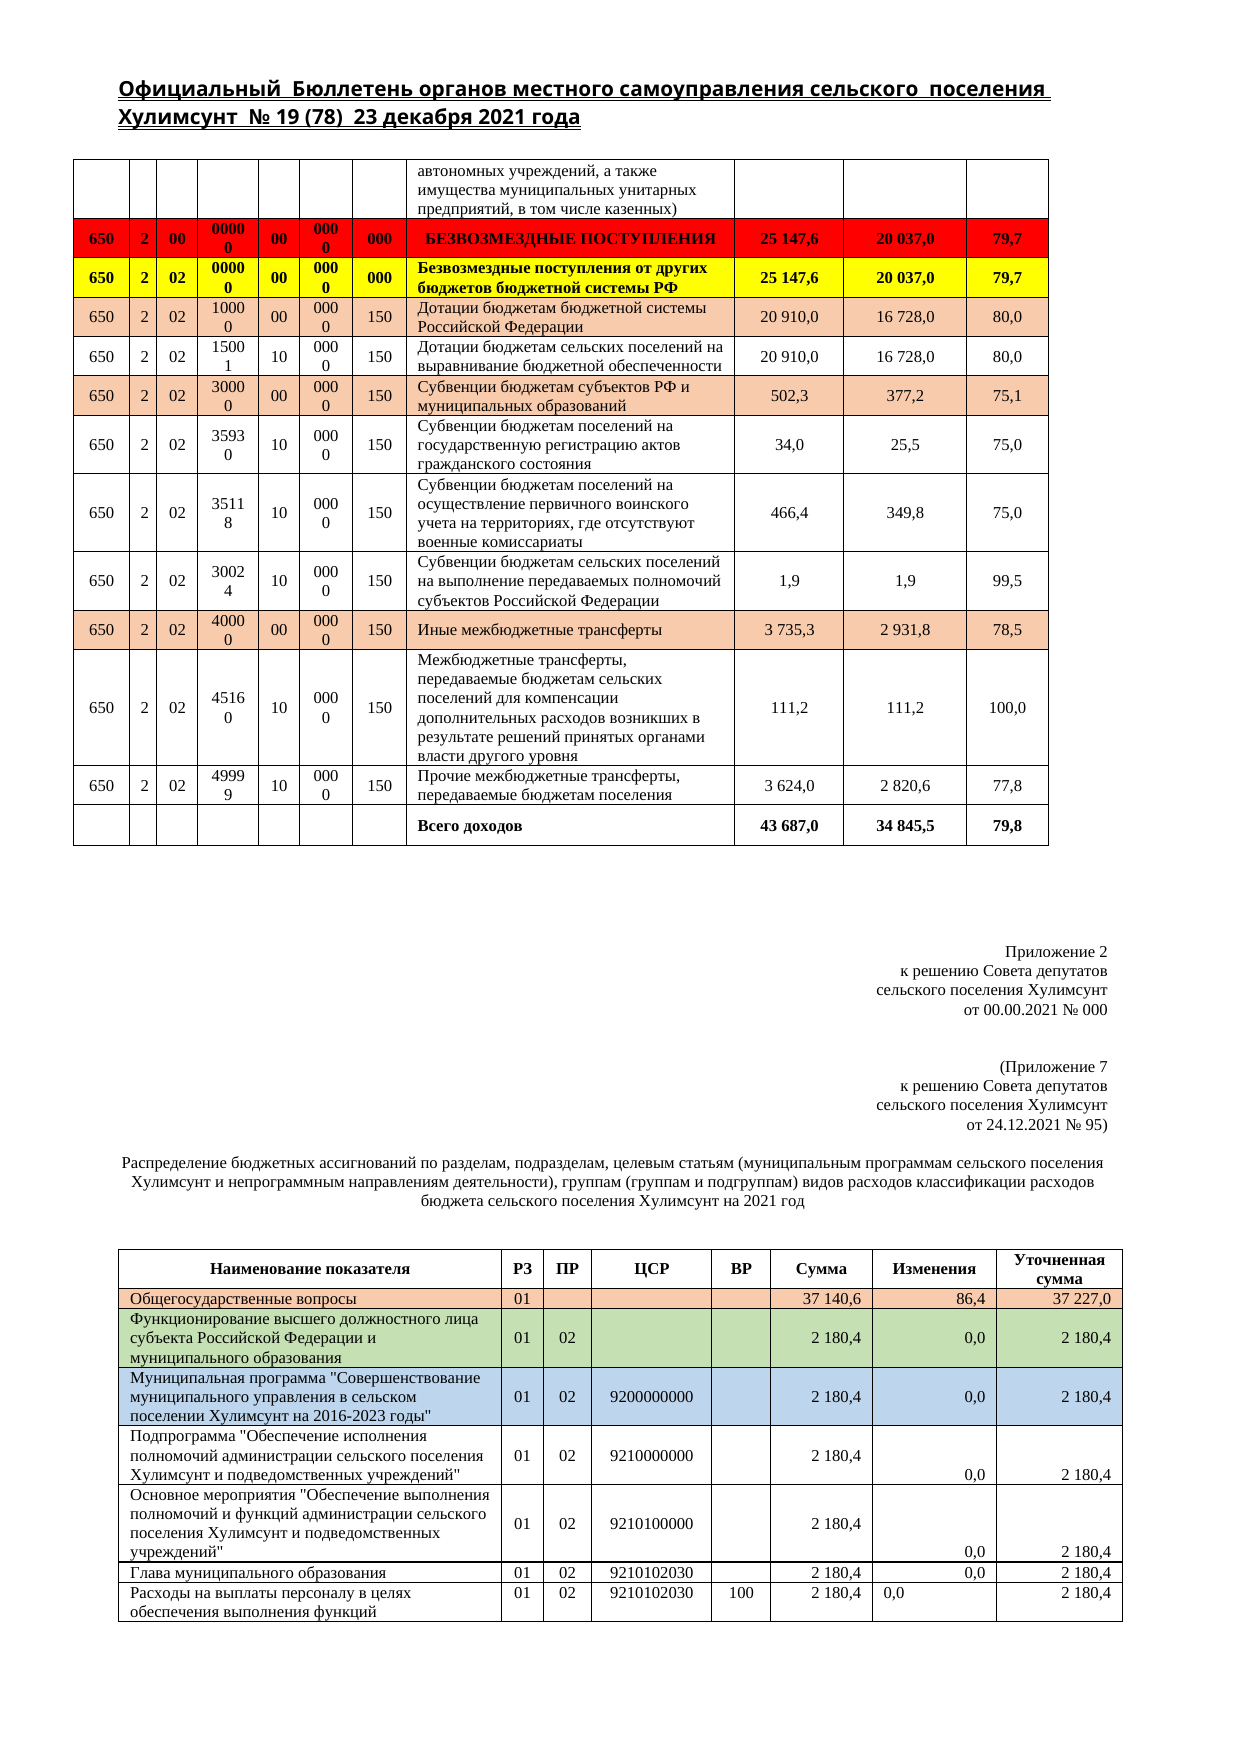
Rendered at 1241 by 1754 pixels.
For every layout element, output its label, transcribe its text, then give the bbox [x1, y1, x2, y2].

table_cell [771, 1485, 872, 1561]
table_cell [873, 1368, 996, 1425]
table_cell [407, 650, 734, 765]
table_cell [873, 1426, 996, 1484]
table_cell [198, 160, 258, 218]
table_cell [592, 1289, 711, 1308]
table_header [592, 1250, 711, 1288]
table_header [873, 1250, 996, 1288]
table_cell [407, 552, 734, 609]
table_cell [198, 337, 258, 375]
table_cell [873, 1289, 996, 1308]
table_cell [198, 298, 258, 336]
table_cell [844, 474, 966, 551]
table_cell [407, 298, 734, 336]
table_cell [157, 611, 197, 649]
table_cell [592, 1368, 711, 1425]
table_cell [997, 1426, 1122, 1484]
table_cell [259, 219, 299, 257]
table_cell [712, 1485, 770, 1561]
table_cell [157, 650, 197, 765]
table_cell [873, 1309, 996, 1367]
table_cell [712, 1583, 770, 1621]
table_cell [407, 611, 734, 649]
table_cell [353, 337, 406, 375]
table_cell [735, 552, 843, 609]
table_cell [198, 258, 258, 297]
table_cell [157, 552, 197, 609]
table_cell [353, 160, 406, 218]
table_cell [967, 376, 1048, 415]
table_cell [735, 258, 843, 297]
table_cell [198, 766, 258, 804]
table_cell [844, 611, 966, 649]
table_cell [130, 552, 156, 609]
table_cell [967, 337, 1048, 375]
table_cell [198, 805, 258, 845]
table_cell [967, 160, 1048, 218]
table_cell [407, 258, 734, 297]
text к решению Совета депутатов [118, 961, 1107, 980]
text Приложение 2 [118, 942, 1107, 961]
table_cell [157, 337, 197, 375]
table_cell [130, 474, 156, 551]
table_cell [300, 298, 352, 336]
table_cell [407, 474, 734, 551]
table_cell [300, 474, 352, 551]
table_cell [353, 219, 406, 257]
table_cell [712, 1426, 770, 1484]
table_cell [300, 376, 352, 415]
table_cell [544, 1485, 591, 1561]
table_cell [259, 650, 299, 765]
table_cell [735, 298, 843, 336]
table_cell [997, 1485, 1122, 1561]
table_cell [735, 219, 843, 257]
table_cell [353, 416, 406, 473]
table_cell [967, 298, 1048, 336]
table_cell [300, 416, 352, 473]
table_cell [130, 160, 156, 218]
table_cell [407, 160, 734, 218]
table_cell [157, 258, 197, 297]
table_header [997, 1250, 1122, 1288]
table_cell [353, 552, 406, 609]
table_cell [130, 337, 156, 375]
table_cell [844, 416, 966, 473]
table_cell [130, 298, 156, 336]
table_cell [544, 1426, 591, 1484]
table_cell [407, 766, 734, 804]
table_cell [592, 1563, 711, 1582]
text сельского поселения Хулимсунт [118, 980, 1107, 999]
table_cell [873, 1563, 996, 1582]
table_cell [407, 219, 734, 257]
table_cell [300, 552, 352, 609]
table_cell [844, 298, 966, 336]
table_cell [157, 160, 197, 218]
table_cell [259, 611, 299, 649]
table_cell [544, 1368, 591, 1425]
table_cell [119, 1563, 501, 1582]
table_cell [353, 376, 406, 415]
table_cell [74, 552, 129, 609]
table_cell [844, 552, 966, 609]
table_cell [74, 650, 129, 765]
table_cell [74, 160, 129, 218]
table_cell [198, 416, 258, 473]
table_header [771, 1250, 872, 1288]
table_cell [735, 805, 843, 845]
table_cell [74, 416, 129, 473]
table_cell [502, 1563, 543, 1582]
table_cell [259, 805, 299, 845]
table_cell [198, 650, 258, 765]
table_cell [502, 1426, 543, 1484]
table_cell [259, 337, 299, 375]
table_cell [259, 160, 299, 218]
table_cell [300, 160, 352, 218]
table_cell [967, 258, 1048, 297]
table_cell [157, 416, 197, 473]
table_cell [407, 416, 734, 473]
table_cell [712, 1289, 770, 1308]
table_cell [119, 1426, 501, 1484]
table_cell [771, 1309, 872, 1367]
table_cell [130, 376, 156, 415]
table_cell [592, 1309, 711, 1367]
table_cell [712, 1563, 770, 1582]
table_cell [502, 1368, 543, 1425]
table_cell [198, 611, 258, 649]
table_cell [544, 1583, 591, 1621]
text (Приложение 7 [118, 1057, 1107, 1076]
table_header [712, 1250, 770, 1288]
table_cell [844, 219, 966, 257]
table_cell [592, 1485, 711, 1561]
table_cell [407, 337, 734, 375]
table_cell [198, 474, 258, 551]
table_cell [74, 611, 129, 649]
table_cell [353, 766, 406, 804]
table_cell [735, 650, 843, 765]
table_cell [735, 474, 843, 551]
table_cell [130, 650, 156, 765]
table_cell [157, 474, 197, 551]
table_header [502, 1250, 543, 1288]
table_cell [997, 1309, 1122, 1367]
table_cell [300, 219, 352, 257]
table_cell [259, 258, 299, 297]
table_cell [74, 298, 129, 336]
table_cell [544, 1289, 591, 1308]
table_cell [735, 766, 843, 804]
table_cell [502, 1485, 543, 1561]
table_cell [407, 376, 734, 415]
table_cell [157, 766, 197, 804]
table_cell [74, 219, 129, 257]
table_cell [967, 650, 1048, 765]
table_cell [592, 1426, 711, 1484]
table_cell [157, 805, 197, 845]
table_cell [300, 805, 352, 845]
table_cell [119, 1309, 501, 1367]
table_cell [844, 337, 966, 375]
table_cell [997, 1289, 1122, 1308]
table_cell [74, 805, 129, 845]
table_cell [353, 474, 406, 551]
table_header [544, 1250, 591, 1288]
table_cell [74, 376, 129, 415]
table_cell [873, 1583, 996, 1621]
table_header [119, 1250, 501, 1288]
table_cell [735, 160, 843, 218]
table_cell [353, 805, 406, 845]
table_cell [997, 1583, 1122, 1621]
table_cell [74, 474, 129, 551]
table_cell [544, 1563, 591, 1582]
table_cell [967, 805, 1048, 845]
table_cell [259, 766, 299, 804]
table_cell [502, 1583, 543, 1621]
text к решению Совета депутатов [118, 1076, 1107, 1095]
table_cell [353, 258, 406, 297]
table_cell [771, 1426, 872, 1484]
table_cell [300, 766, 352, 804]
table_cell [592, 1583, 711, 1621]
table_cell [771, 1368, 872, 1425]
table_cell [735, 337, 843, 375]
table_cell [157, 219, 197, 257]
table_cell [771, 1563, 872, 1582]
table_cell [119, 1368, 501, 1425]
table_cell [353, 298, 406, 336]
text сельского поселения Хулимсунт [118, 1095, 1107, 1114]
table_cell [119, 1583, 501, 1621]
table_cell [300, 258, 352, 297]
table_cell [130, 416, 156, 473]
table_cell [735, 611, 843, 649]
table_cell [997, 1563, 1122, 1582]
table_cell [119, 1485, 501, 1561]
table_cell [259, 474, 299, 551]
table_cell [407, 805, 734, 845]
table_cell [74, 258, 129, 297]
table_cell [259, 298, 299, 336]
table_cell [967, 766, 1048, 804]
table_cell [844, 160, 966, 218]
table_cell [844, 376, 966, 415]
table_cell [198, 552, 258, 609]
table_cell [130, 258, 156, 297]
text от 24.12.2021 № 95) [118, 1114, 1107, 1133]
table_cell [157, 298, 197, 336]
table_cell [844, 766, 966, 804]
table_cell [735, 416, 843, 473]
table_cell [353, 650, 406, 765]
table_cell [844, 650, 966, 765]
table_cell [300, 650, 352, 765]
text от 00.00.2021 № 000 [118, 999, 1107, 1018]
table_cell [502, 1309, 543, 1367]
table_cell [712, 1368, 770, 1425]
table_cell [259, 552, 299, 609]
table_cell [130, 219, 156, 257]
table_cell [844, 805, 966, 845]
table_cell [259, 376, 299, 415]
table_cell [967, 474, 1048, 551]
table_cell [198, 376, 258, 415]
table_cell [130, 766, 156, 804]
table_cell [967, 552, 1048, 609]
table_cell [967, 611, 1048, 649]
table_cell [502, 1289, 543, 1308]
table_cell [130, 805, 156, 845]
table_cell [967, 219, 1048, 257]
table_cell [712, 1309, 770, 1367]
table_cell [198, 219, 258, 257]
text Распределение бюджетных ассигнований по разделам, подразделам, целевым статьям (муниципальным программам сельского поселения Хулимсунт и непрограммным направлениям деятельности), группам (группам и подгруппам) видов расходов классификации расходов бюджета сельского поселения Хулимсунт на 2021 год [118, 1153, 1107, 1210]
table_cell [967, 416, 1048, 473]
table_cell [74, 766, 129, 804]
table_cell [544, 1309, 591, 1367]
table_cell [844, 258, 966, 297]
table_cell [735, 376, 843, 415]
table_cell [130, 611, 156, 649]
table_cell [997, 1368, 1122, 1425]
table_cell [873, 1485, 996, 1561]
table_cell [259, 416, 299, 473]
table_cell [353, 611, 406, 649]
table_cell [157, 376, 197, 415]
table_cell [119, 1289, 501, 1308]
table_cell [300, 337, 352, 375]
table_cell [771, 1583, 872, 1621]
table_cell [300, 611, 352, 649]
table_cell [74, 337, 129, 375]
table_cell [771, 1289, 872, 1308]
